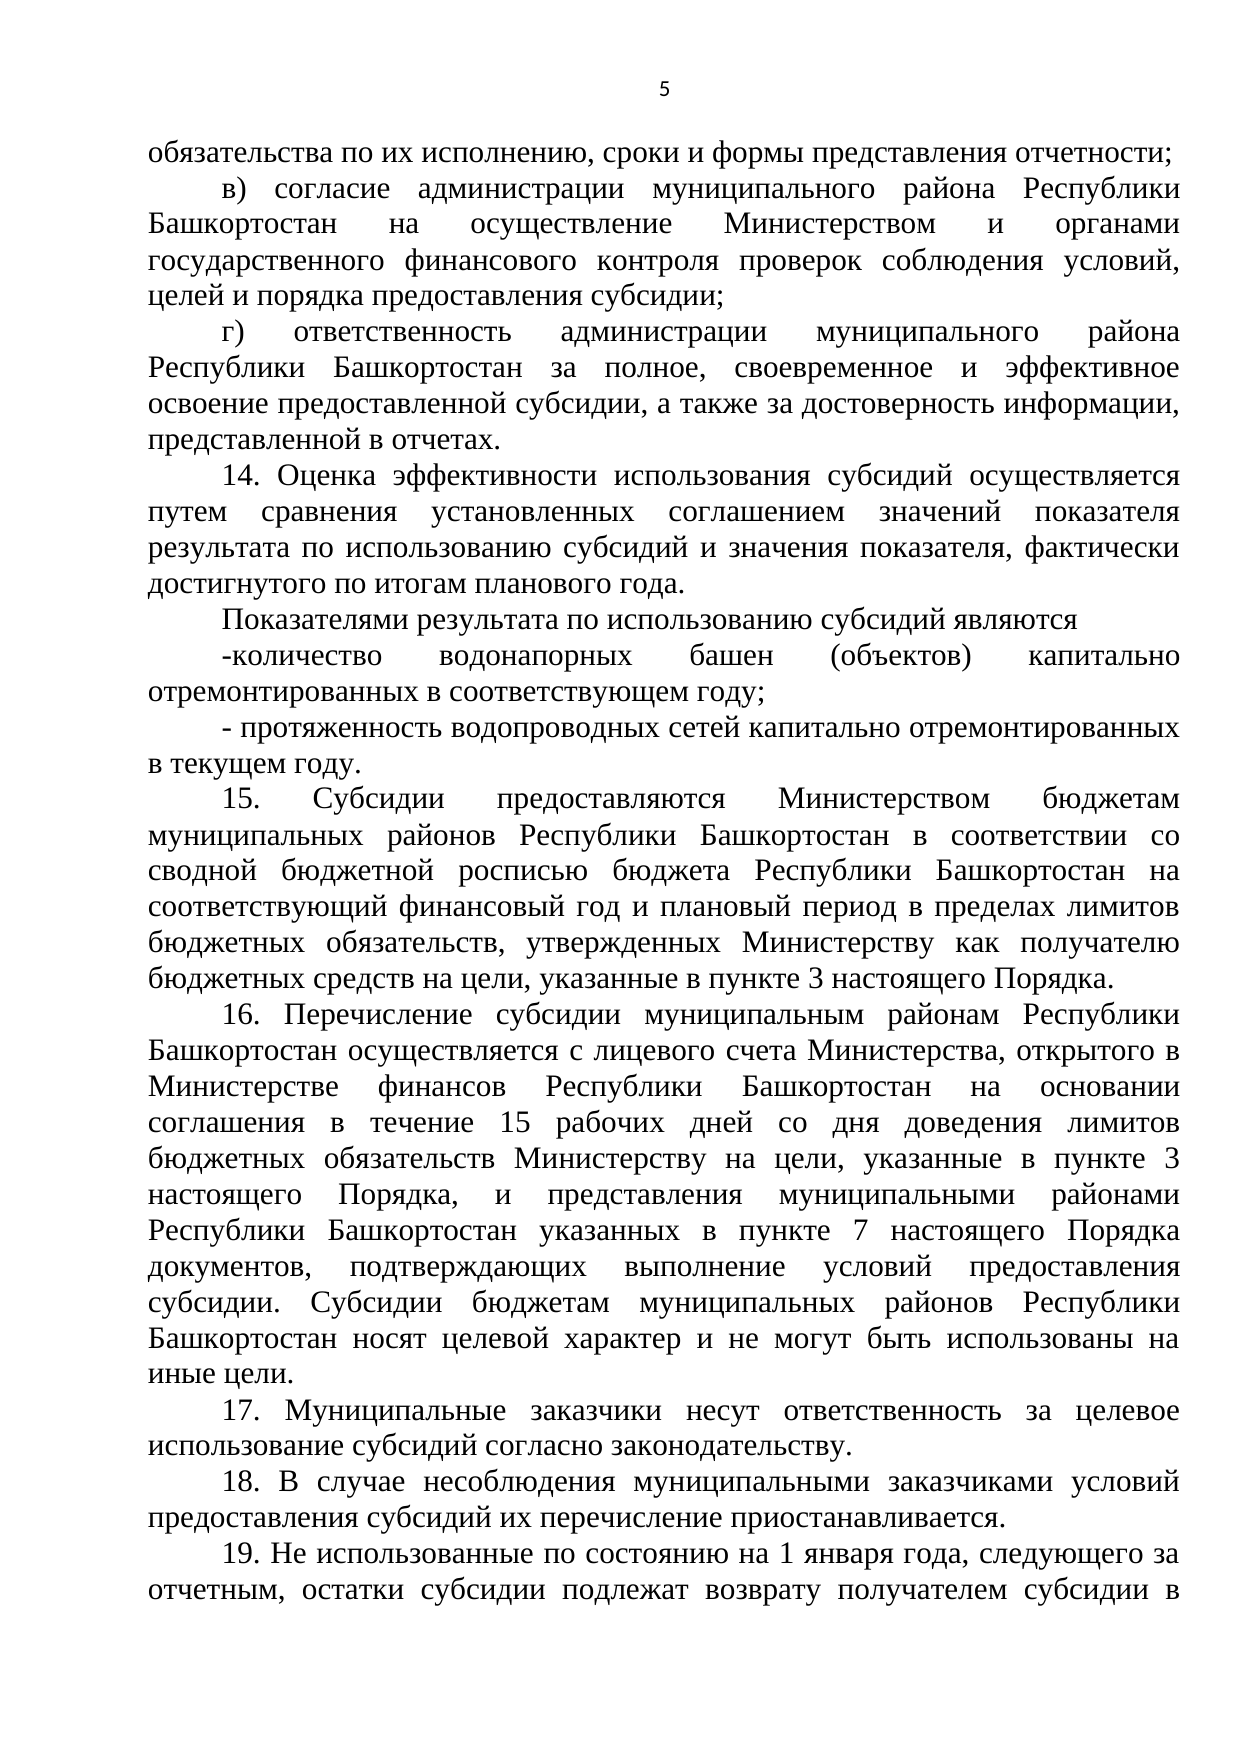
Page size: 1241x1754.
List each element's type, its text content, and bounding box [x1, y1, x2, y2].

text Показателями результата по использованию субсидий являются [148, 600, 1181, 636]
text в) согласие администрации муниципального района Республики Башкортостан на осуществление Министерством и органами государственного финансового контроля проверок соблюдения условий, целей и порядка предоставления субсидии; [148, 169, 1181, 313]
text г) ответственность администрации муниципального района Республики Башкортостан за полное, своевременное и эффективное освоение предоставленной субсидии, а также за достоверность информации, представленной в отчетах. [148, 313, 1181, 456]
text -количество водонапорных башен (объектов) капитально отремонтированных в соответствующем году; [148, 636, 1181, 708]
text 14. Оценка эффективности использования субсидий осуществляется путем сравнения установленных соглашением значений показателя результата по использованию субсидий и значения показателя, фактически достигнутого по итогам планового года. [148, 456, 1181, 600]
text - протяженность водопроводных сетей капитально отремонтированных в текущем году. [148, 708, 1181, 780]
text 18. В случае несоблюдения муниципальными заказчиками условий предоставления субсидий их перечисление приостанавливается. [148, 1463, 1181, 1534]
text 16. Перечисление субсидии муниципальным районам Республики Башкортостан осуществляется с лицевого счета Министерства, открытого в Министерстве финансов Республики Башкортостан на основании соглашения в течение 15 рабочих дней со дня доведения лимитов бюджетных обязательств Министерству на цели, указанные в пункте 3 настоящего Порядка, и представления муниципальными районами Республики Башкортостан указанных в пункте 7 настоящего Порядка документов, подтверждающих выполнение условий предоставления субсидии. Субсидии бюджетам муниципальных районов Республики Башкортостан носят целевой характер и не могут быть использованы на иные цели. [148, 995, 1181, 1391]
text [148, 133, 1181, 169]
text 15. Субсидии предоставляются Министерством бюджетам муниципальных районов Республики Башкортостан в соответствии со сводной бюджетной росписью бюджета Республики Башкортостан на соответствующий финансовый год и плановый период в пределах лимитов бюджетных обязательств, утвержденных Министерству как получателю бюджетных средств на цели, указанные в пункте 3 настоящего Порядка. [148, 780, 1181, 995]
text 17. Муниципальные заказчики несут ответственность за целевое использование субсидий согласно законодательству. [148, 1391, 1181, 1463]
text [148, 1534, 1181, 1606]
